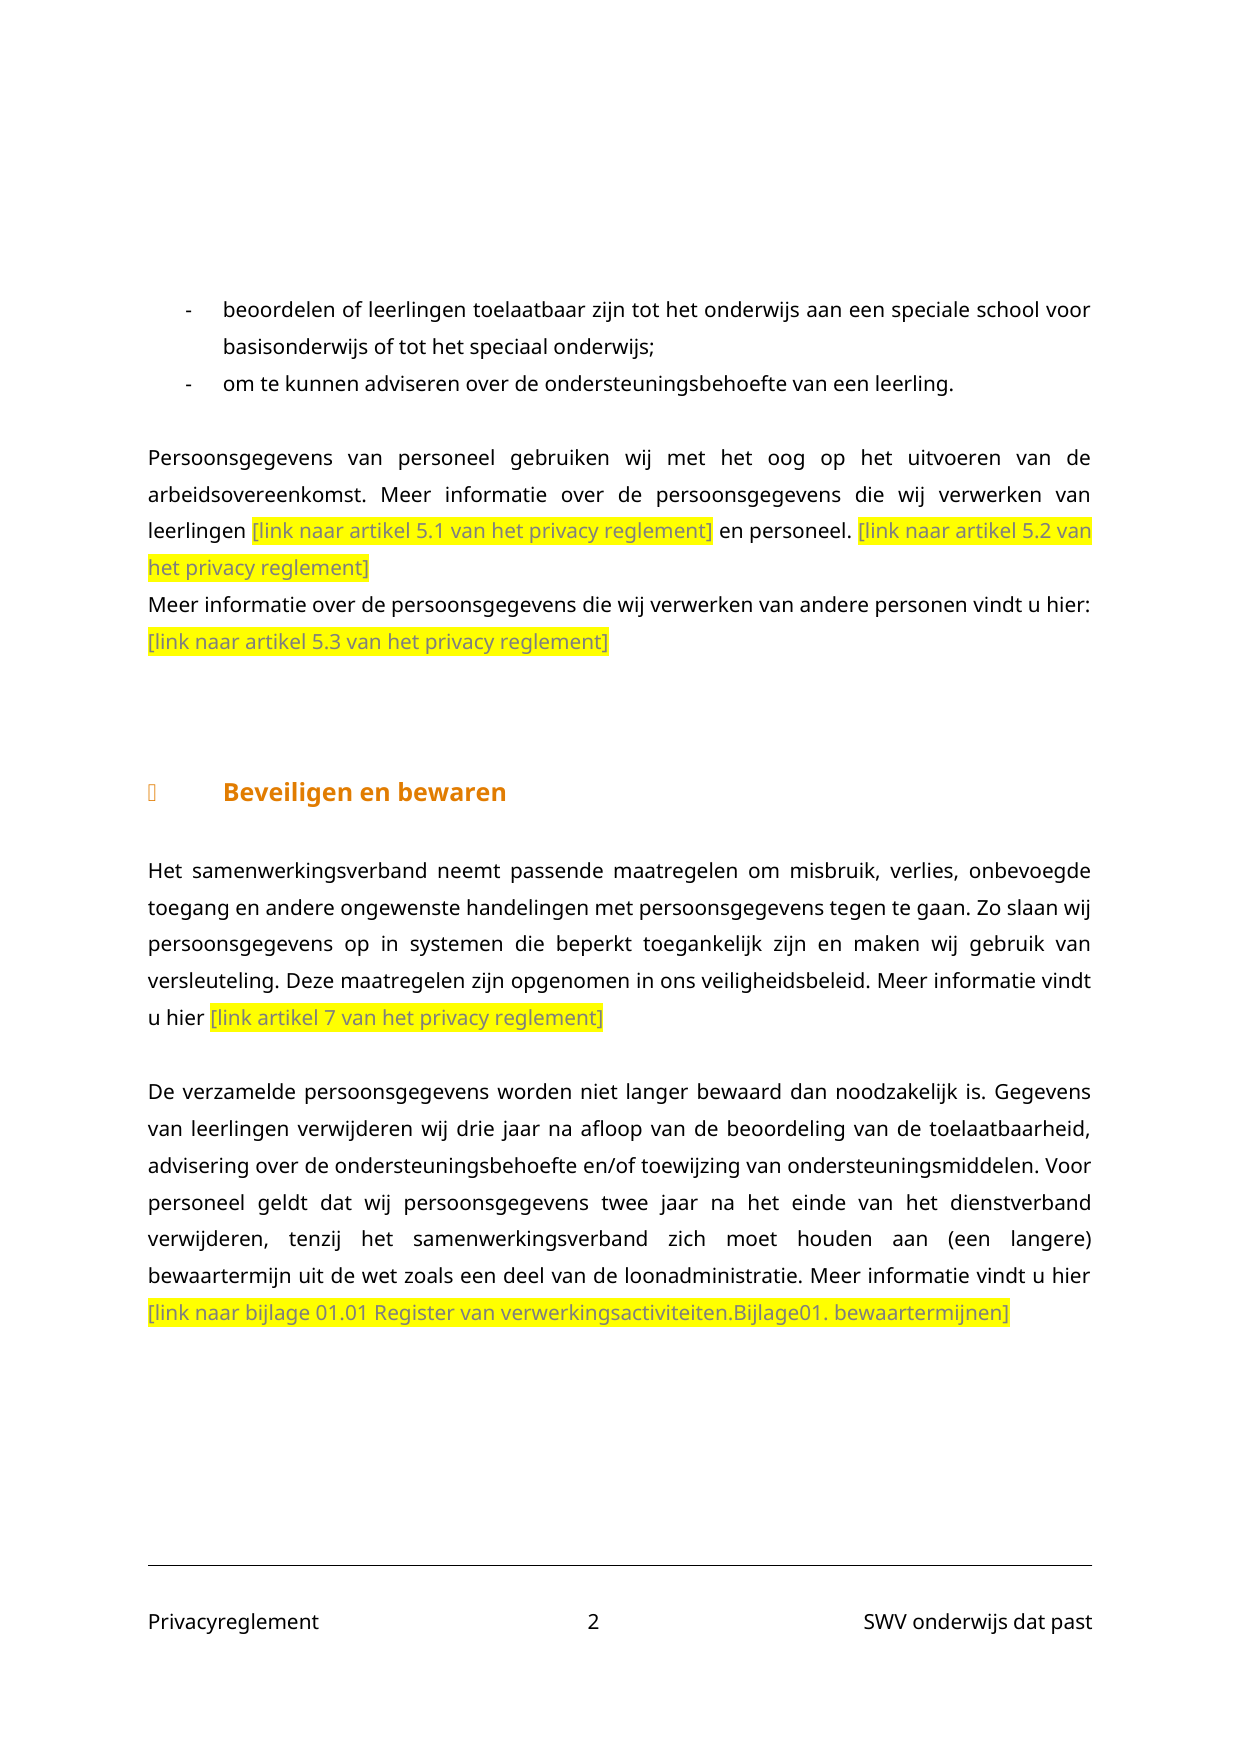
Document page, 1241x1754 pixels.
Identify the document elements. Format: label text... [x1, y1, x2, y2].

text De verzamelde persoonsgegevens worden niet langer bewaard dan noodzakelijk is. Gegevens van leerlingen verwijderen wij drie jaar na afloop van de beoordeling van de toelaatbaarheid, advisering over de ondersteuningsbehoefte en/of toewijzing van ondersteuningsmiddelen. Voor personeel geldt dat wij persoonsgegevens twee jaar na het einde van het dienstverband verwijderen, tenzij het samenwerkingsverband zich moet houden aan (een langere) bewaartermijn uit de wet zoals een deel van de loonadministratie. Meer informatie vindt u hier [link naar bijlage 01.01 Register van verwerkingsactiviteiten.Bijlage01. bewaartermijnen] [148, 1077, 1092, 1327]
list Beveiligen en bewaren [148, 775, 1092, 809]
text Persoonsgegevens van personeel gebruiken wij met het oog op het uitvoeren van de arbeidsovereenkomst. Meer informatie over de persoonsgegevens die wij verwerken van leerlingen [link naar artikel 5.1 van het privacy reglement] en personeel. [link naar artikel 5.2 van het privacy reglement] [148, 443, 1092, 582]
text Meer informatie over de persoonsgegevens die wij verwerken van andere personen vindt u hier: [link naar artikel 5.3 van het privacy reglement] [148, 590, 1092, 656]
text Het samenwerkingsverband neemt passende maatregelen om misbruik, verlies, onbevoegde toegang en andere ongewenste handelingen met persoonsgegevens tegen te gaan. Zo slaan wij persoonsgegevens op in systemen die beperkt toegankelijk zijn en maken wij gebruik van versleuteling. Deze maatregelen zijn opgenomen in ons veiligheidsbeleid. Meer informatie vindt u hier [link artikel 7 van het privacy reglement] [148, 856, 1092, 1032]
list beoordelen of leerlingen toelaatbaar zijn tot het onderwijs aan een speciale school voor basisonderwijs of tot het speciaal onderwijs; [185, 295, 1092, 361]
list om te kunnen adviseren over de ondersteuningsbehoefte van een leerling. [185, 369, 1092, 397]
